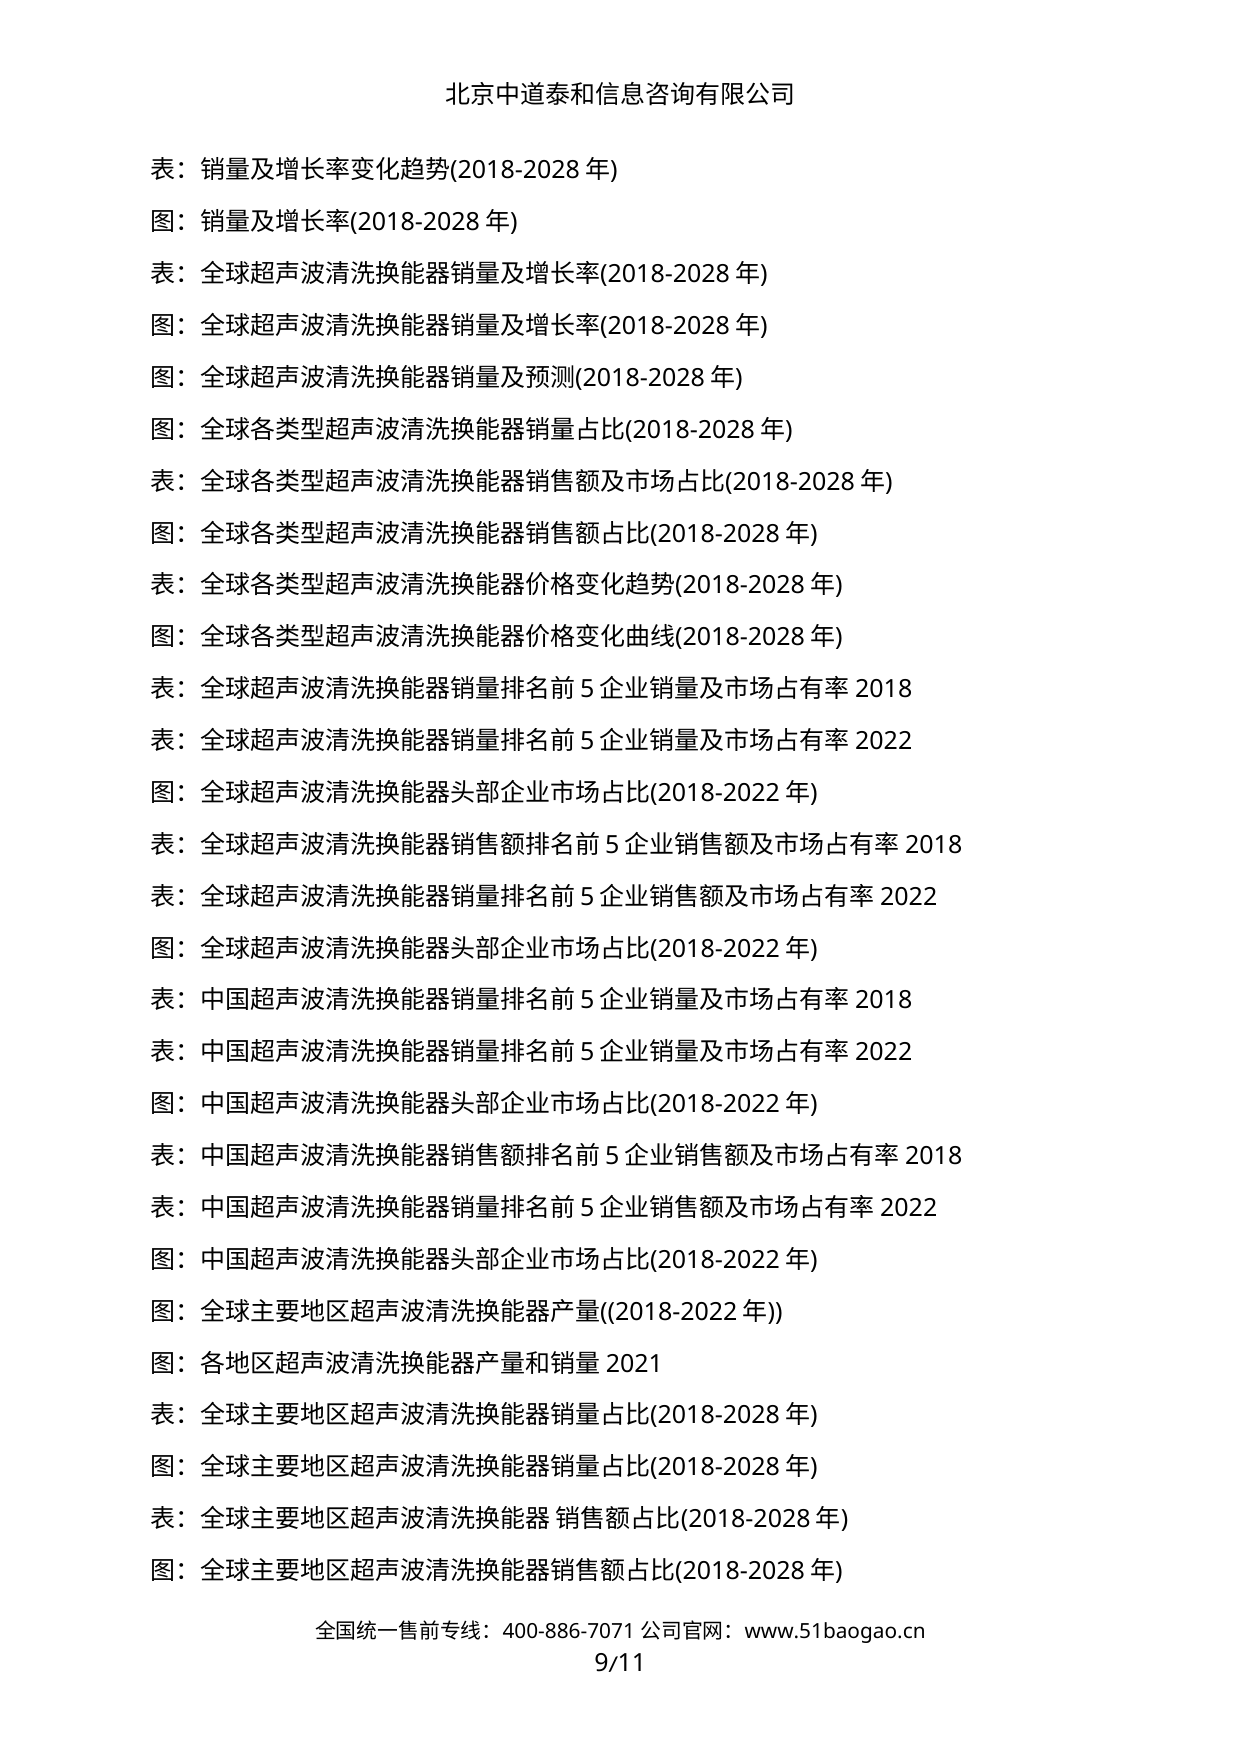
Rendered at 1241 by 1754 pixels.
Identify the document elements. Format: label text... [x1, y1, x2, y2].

text 图：全球超声波清洗换能器销量及预测(2018-2028年) [150, 357, 1090, 394]
text 表：中国超声波清洗换能器销量排名前5企业销售额及市场占有率 2022 [150, 1187, 1090, 1224]
text 表：全球超声波清洗换能器销售额排名前5企业销售额及市场占有率 2018 [150, 824, 1090, 861]
text 表：中国超声波清洗换能器销量排名前5企业销量及市场占有率 2022 [150, 1032, 1090, 1068]
text 表：中国超声波清洗换能器销售额排名前5企业销售额及市场占有率 2018 [150, 1136, 1090, 1172]
text 表：中国超声波清洗换能器销量排名前5企业销量及市场占有率 2018 [150, 980, 1090, 1016]
text 表：全球各类型超声波清洗换能器价格变化趋势(2018-2028年) [150, 565, 1090, 601]
text 图：全球主要地区超声波清洗换能器销售额占比(2018-2028年) [150, 1551, 1090, 1587]
text 图：中国超声波清洗换能器头部企业市场占比(2018-2022年) [150, 1084, 1090, 1120]
text 图：中国超声波清洗换能器头部企业市场占比(2018-2022年) [150, 1239, 1090, 1276]
text 表：销量及增长率变化趋势(2018-2028年) [150, 150, 1090, 186]
text 图：全球各类型超声波清洗换能器销售额占比(2018-2028年) [150, 513, 1090, 549]
text 图：销量及增长率(2018-2028年) [150, 202, 1090, 238]
text 图：全球主要地区超声波清洗换能器销量占比(2018-2028年) [150, 1447, 1090, 1483]
text 图：全球超声波清洗换能器头部企业市场占比(2018-2022年) [150, 928, 1090, 964]
text 图：全球主要地区超声波清洗换能器产量((2018-2022年)) [150, 1291, 1090, 1327]
text 表：全球超声波清洗换能器销量排名前5企业销量及市场占有率 2018 [150, 669, 1090, 705]
text 图：全球各类型超声波清洗换能器销量占比(2018-2028年) [150, 409, 1090, 446]
text 表：全球超声波清洗换能器销量排名前5企业销售额及市场占有率 2022 [150, 876, 1090, 912]
text 表：全球超声波清洗换能器销量及增长率(2018-2028年) [150, 254, 1090, 290]
text 表：全球超声波清洗换能器销量排名前5企业销量及市场占有率 2022 [150, 721, 1090, 757]
text 图：全球各类型超声波清洗换能器价格变化曲线(2018-2028年) [150, 617, 1090, 653]
text 图：全球超声波清洗换能器头部企业市场占比(2018-2022年) [150, 772, 1090, 809]
text 表：全球各类型超声波清洗换能器销售额及市场占比(2018-2028年) [150, 461, 1090, 497]
text 图：各地区超声波清洗换能器产量和销量 2021 [150, 1343, 1090, 1379]
text 图：全球超声波清洗换能器销量及增长率(2018-2028年) [150, 306, 1090, 342]
text 表：全球主要地区超声波清洗换能器 销售额占比(2018-2028年) [150, 1499, 1090, 1535]
text 表：全球主要地区超声波清洗换能器销量占比(2018-2028年) [150, 1395, 1090, 1431]
